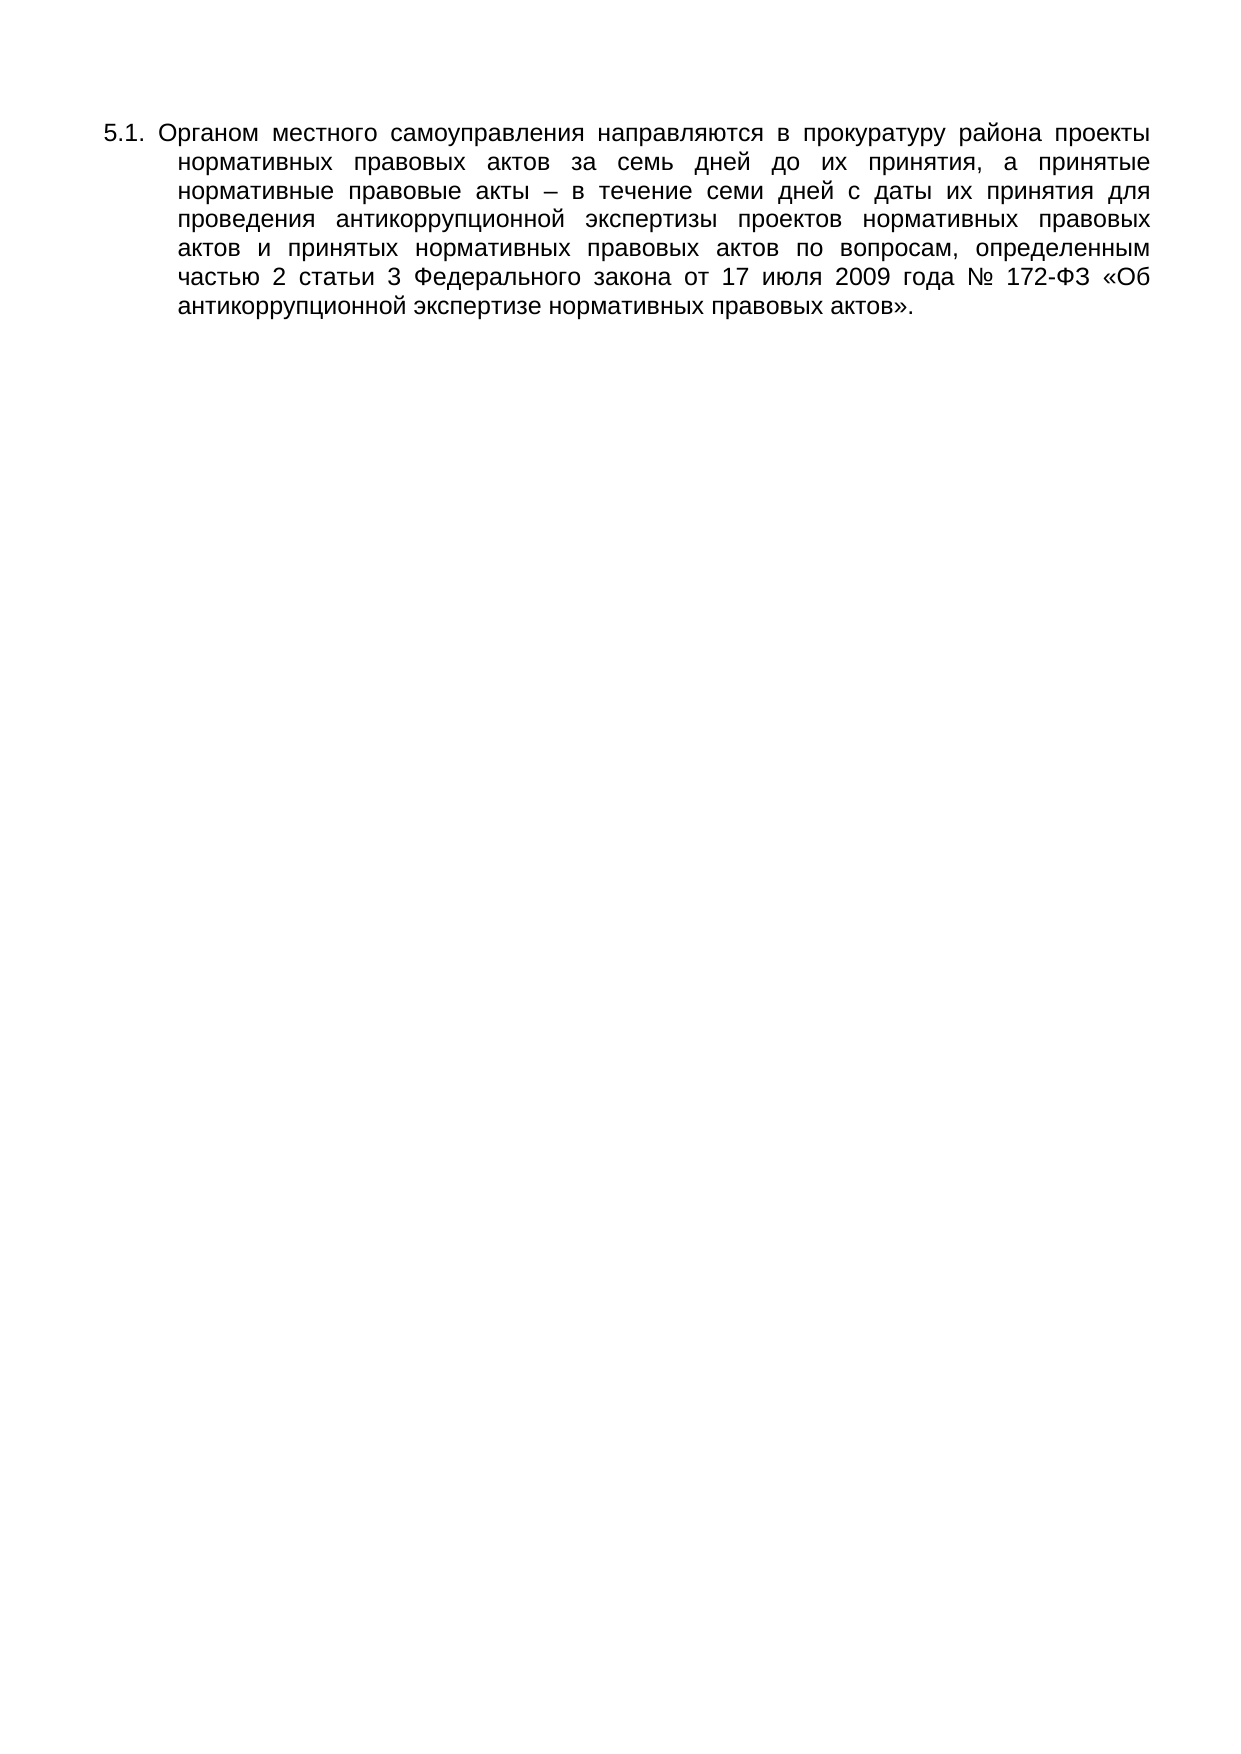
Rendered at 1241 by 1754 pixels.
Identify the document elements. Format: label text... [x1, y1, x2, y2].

text 5.1. Органом местного самоуправления направляются в прокуратуру района проекты нормативных правовых актов за семь дней до их принятия, а принятые нормативные правовые акты – в течение семи дней с даты их принятия для проведения антикоррупционной экспертизы проектов нормативных правовых актов и принятых нормативных правовых актов по вопросам, определенным частью 2 статьи 3 Федерального закона от 17 июля 2009 года № 172-ФЗ «Об антикоррупционной экспертизе нормативных правовых актов». [103, 118, 1152, 319]
